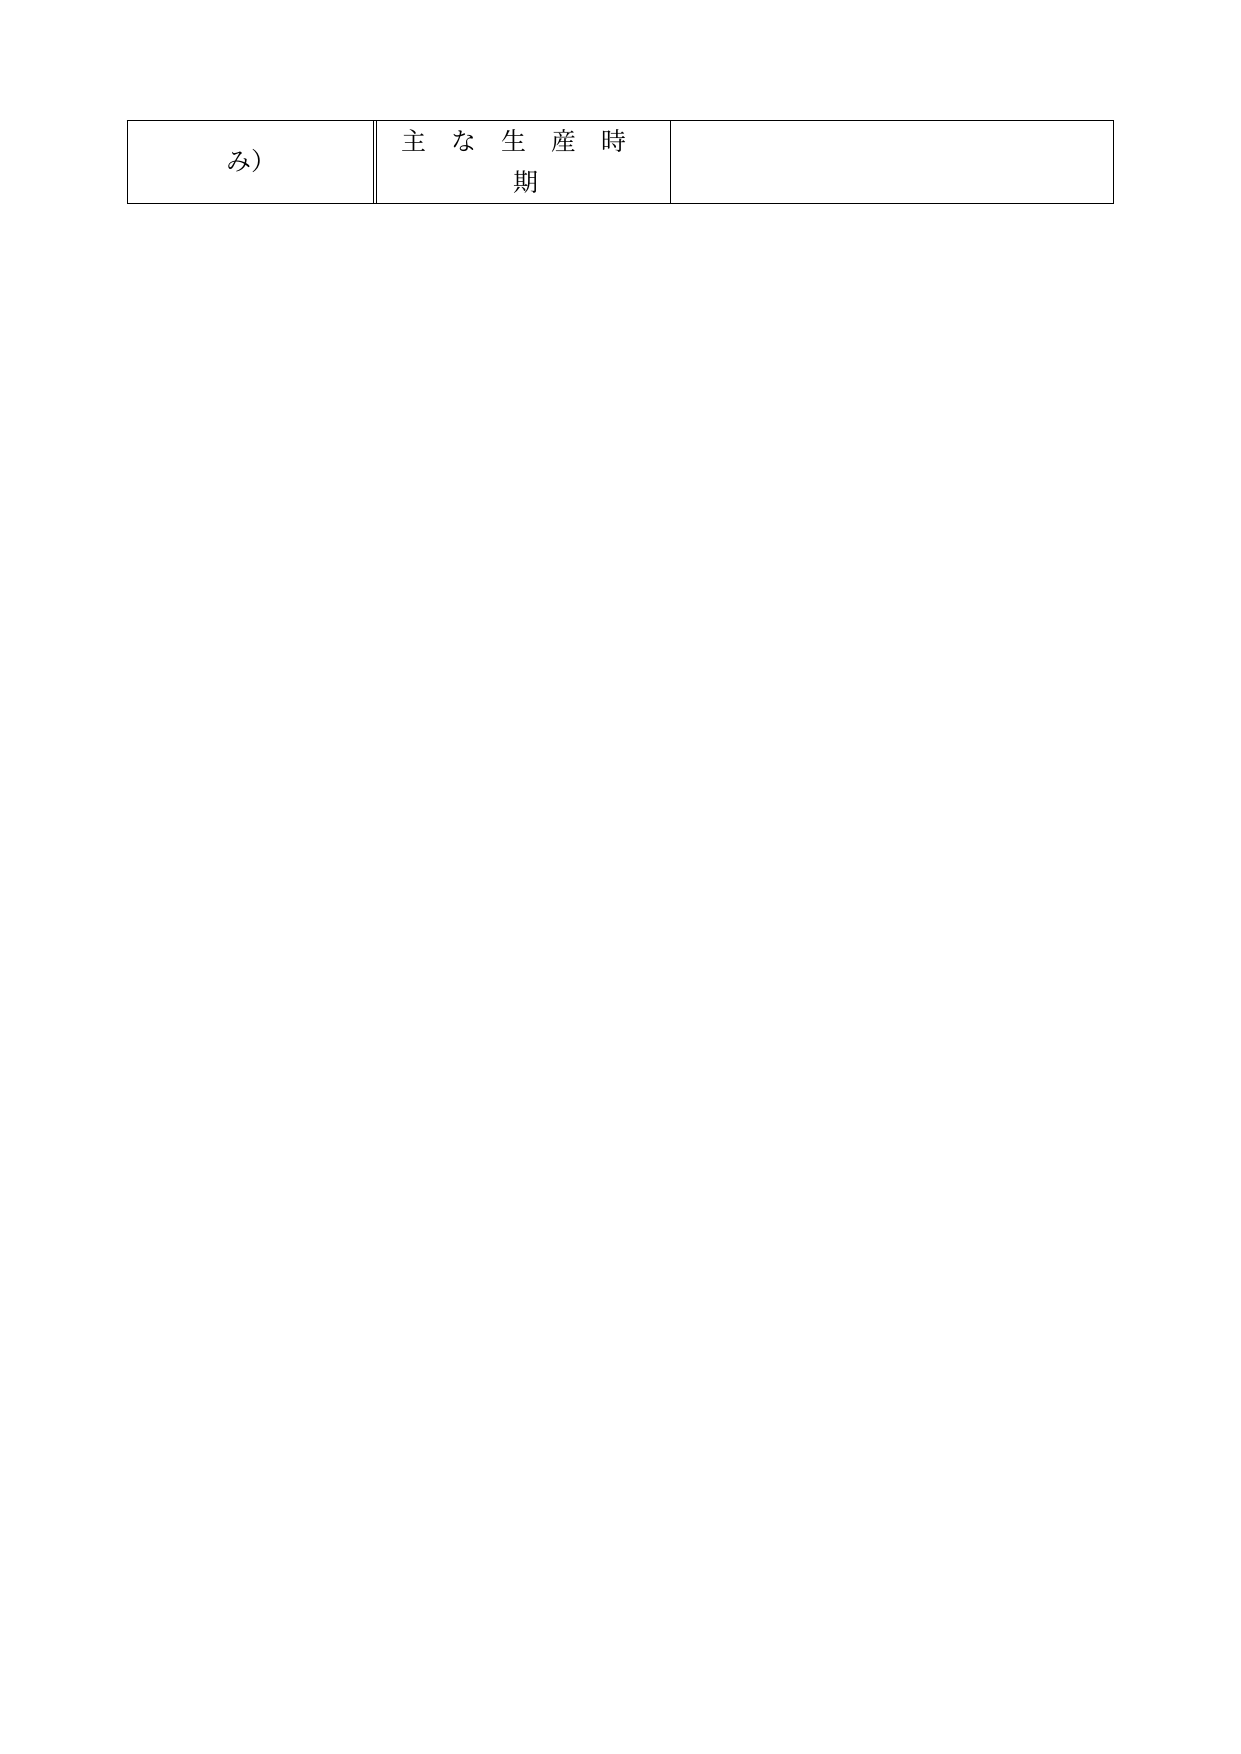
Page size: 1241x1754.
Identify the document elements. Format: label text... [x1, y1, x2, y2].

table_cell 生産数量（見込み） [128, 121, 373, 203]
table_cell 主な生産時期 [377, 121, 670, 203]
table_cell [671, 121, 1113, 203]
